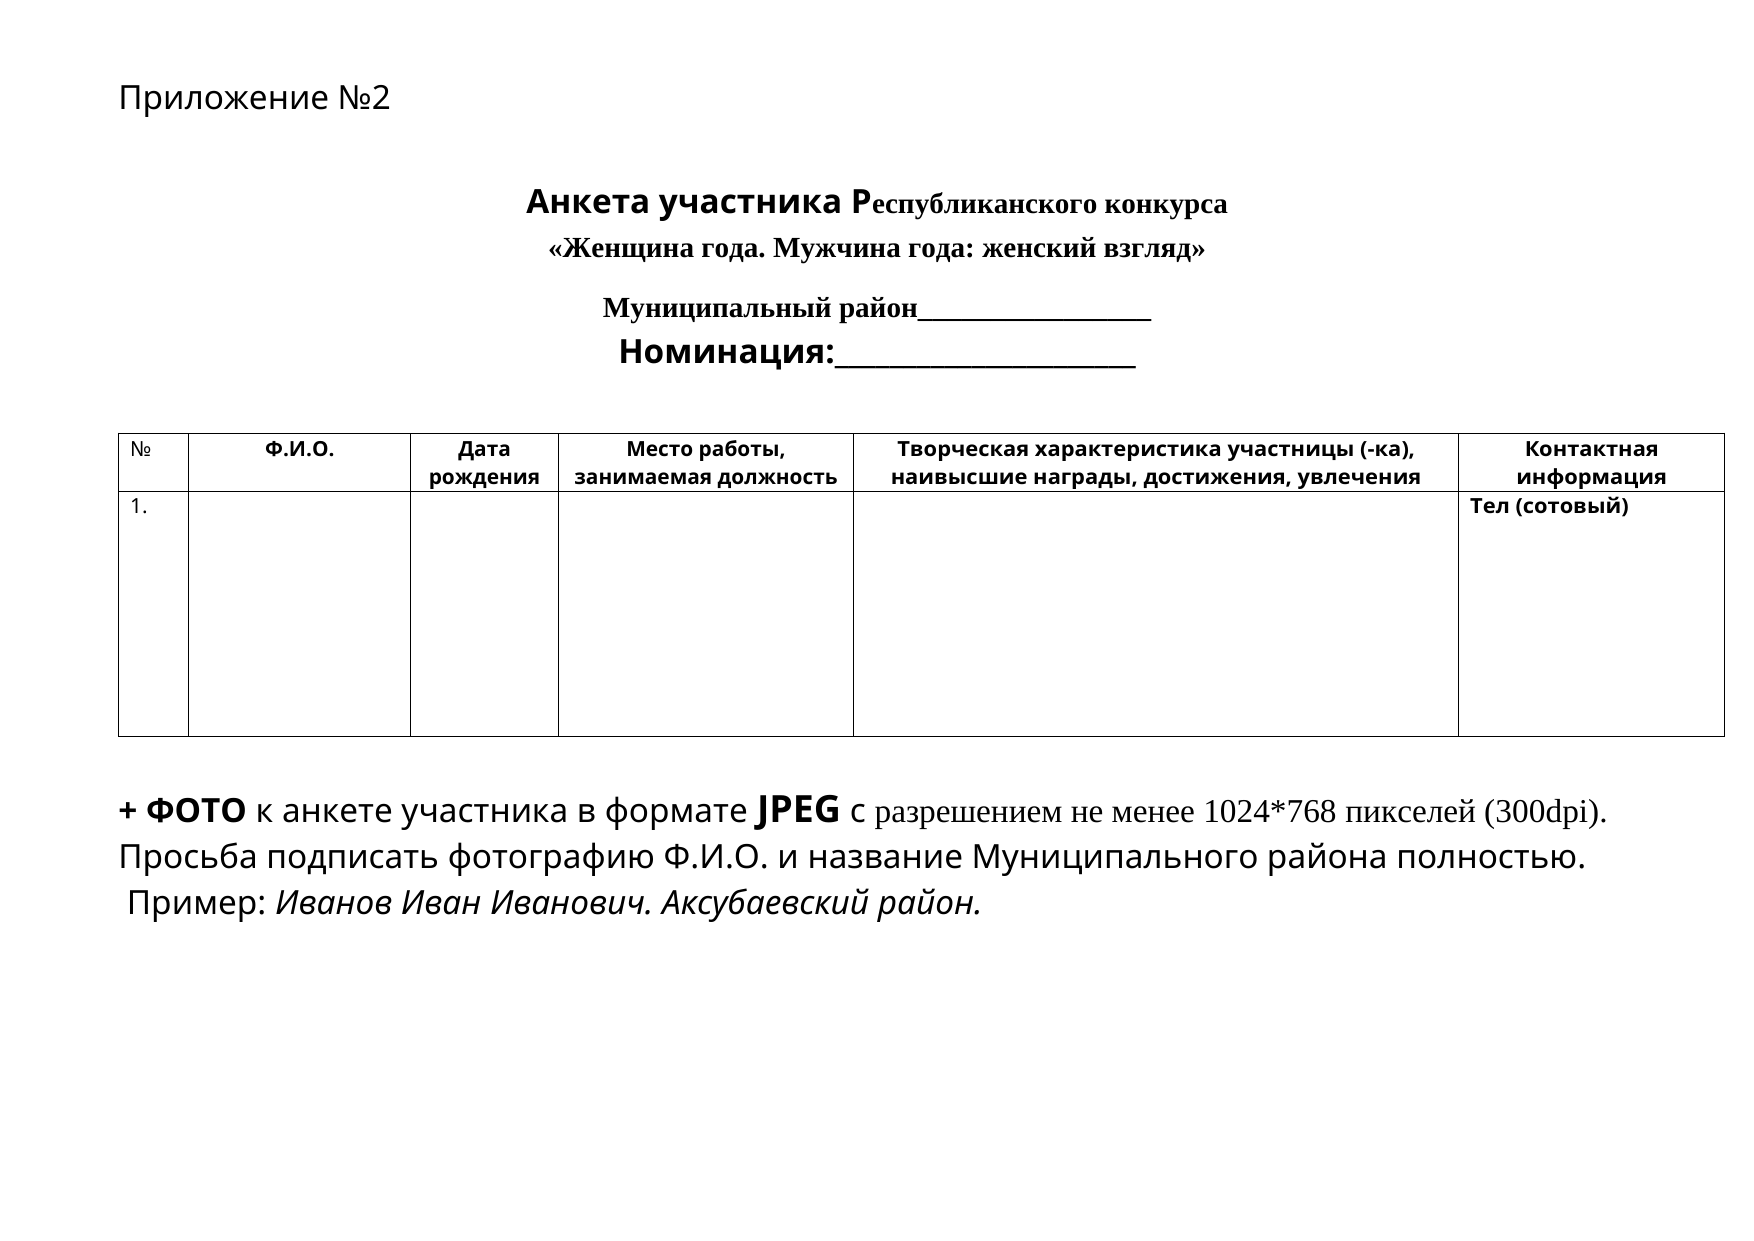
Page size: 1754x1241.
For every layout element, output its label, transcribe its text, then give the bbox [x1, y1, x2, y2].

table_cell [559, 492, 853, 736]
text Муниципальный район________________ [118, 290, 1636, 323]
table_header Контактная информация [1459, 434, 1724, 491]
table_cell [854, 492, 1458, 736]
text Анкета участника Республиканского конкурса [118, 178, 1636, 224]
table_cell 1. [119, 492, 188, 736]
subtitle Пример: Иванов Иван Иванович. Аксубаевский район. [118, 878, 1636, 924]
text Приложение №2 [118, 74, 1636, 119]
text Номинация:______________________ [118, 328, 1636, 374]
table_header Творческая характеристика участницы (-ка), наивысшие награды, достижения, увлечения [854, 434, 1458, 491]
table_header № [119, 434, 188, 491]
table_cell [411, 492, 558, 736]
table_header Ф.И.О. [189, 434, 410, 491]
subtitle + ФОТО к анкете участника в формате JPEG с разрешением не менее 1024*768 пикселей (300dpi). Просьба подписать фотографию Ф.И.О. и название Муниципального района полностью. [118, 782, 1636, 878]
text «Женщина года. Мужчина года: женский взгляд» [118, 230, 1636, 264]
table_cell Тел (сотовый) [1459, 492, 1724, 736]
table_header Дата рождения [411, 434, 558, 491]
table_header Место работы, занимаемая должность [559, 434, 853, 491]
table_cell [189, 492, 410, 736]
